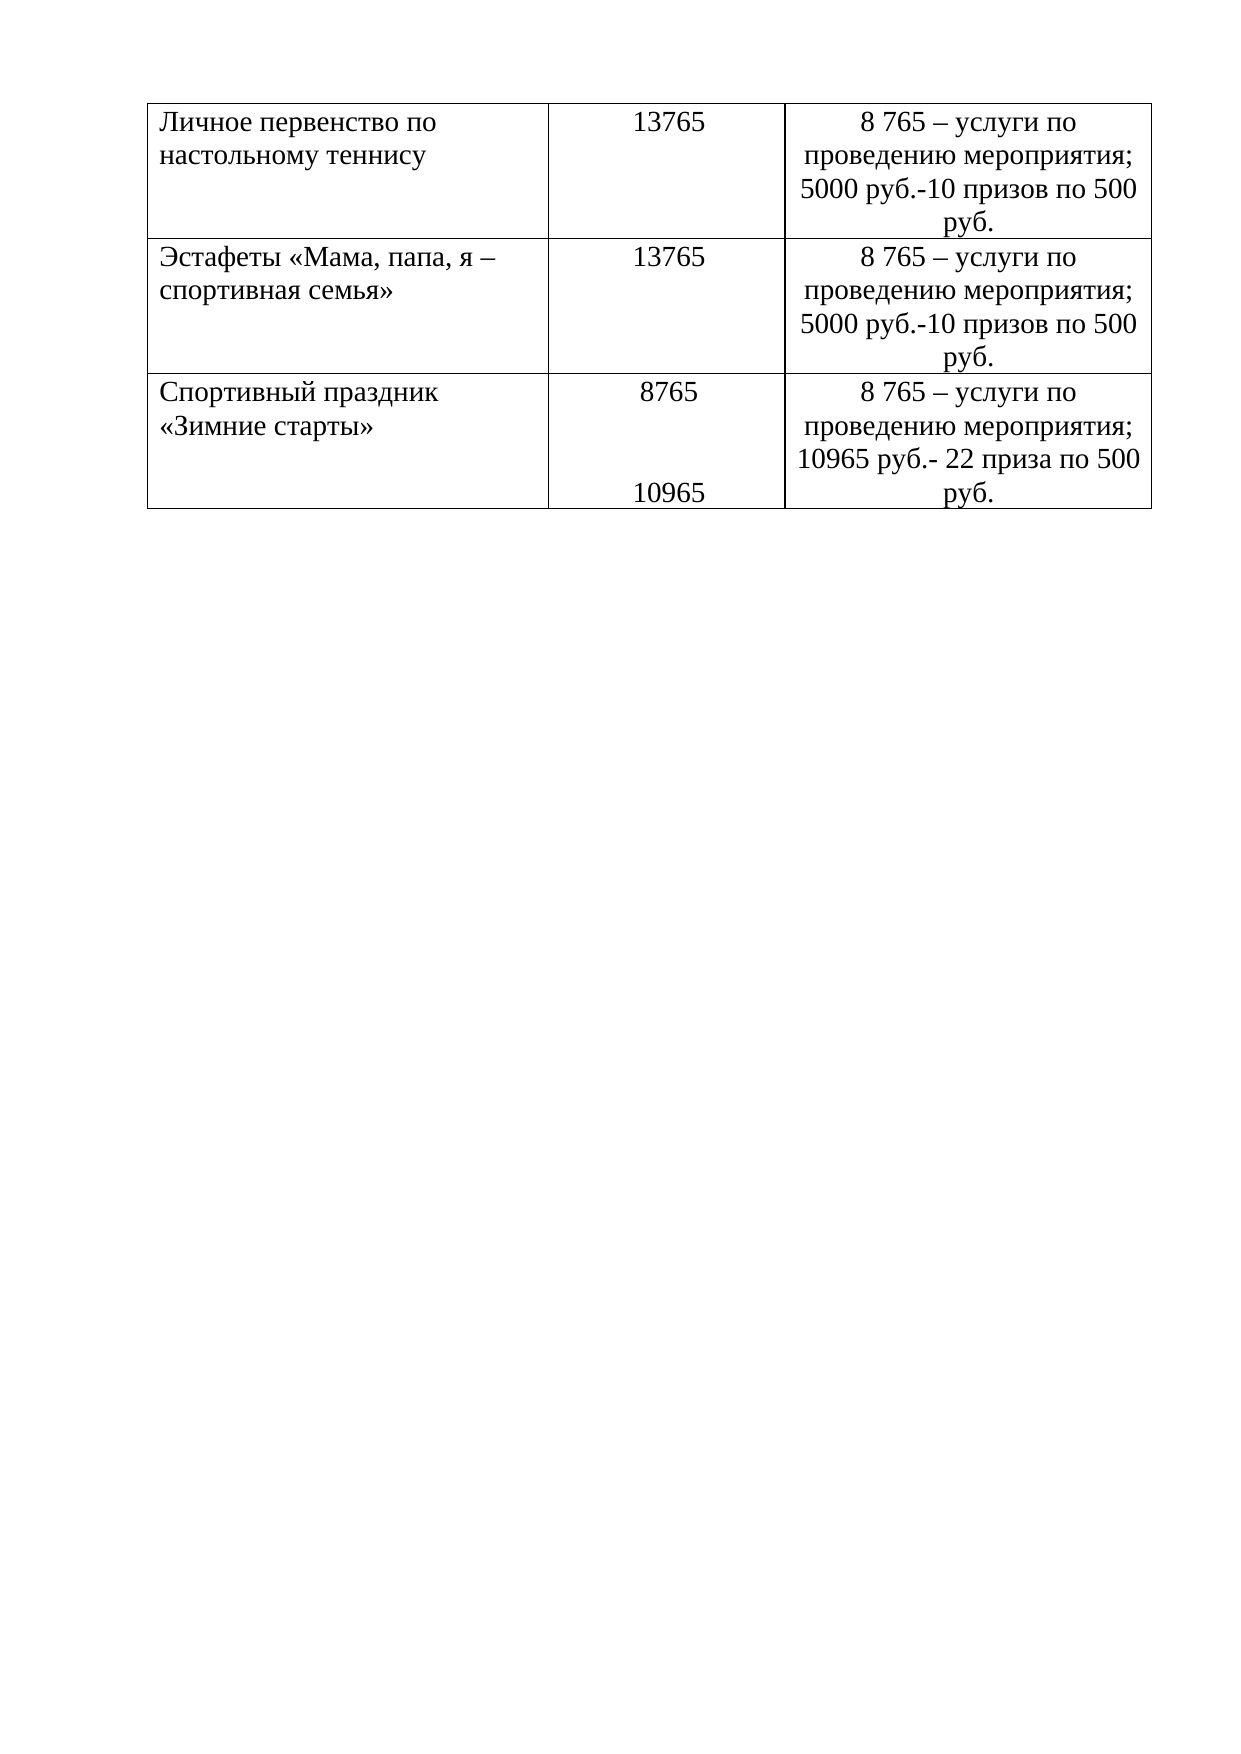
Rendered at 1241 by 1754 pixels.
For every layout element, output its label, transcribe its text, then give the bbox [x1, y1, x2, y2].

table_cell Личное первенство по настольному теннису [148, 104, 548, 238]
table_cell 8 765 – услуги по проведению мероприятия; 10965 руб.- 22 приза по 500 руб. [786, 374, 1151, 508]
table_cell 13765 [549, 104, 784, 238]
table_cell 8 765 – услуги по проведению мероприятия; 5000 руб.-10 призов по 500 руб. [786, 239, 1151, 373]
table_cell 13765 [549, 239, 784, 373]
table_cell 8765 10965 [549, 374, 784, 508]
table_cell 8 765 – услуги по проведению мероприятия; 5000 руб.-10 призов по 500 руб. [786, 104, 1151, 238]
table_cell Спортивный праздник «Зимние старты» [148, 374, 548, 508]
table_cell Эстафеты «Мама, папа, я – спортивная семья» [148, 239, 548, 373]
